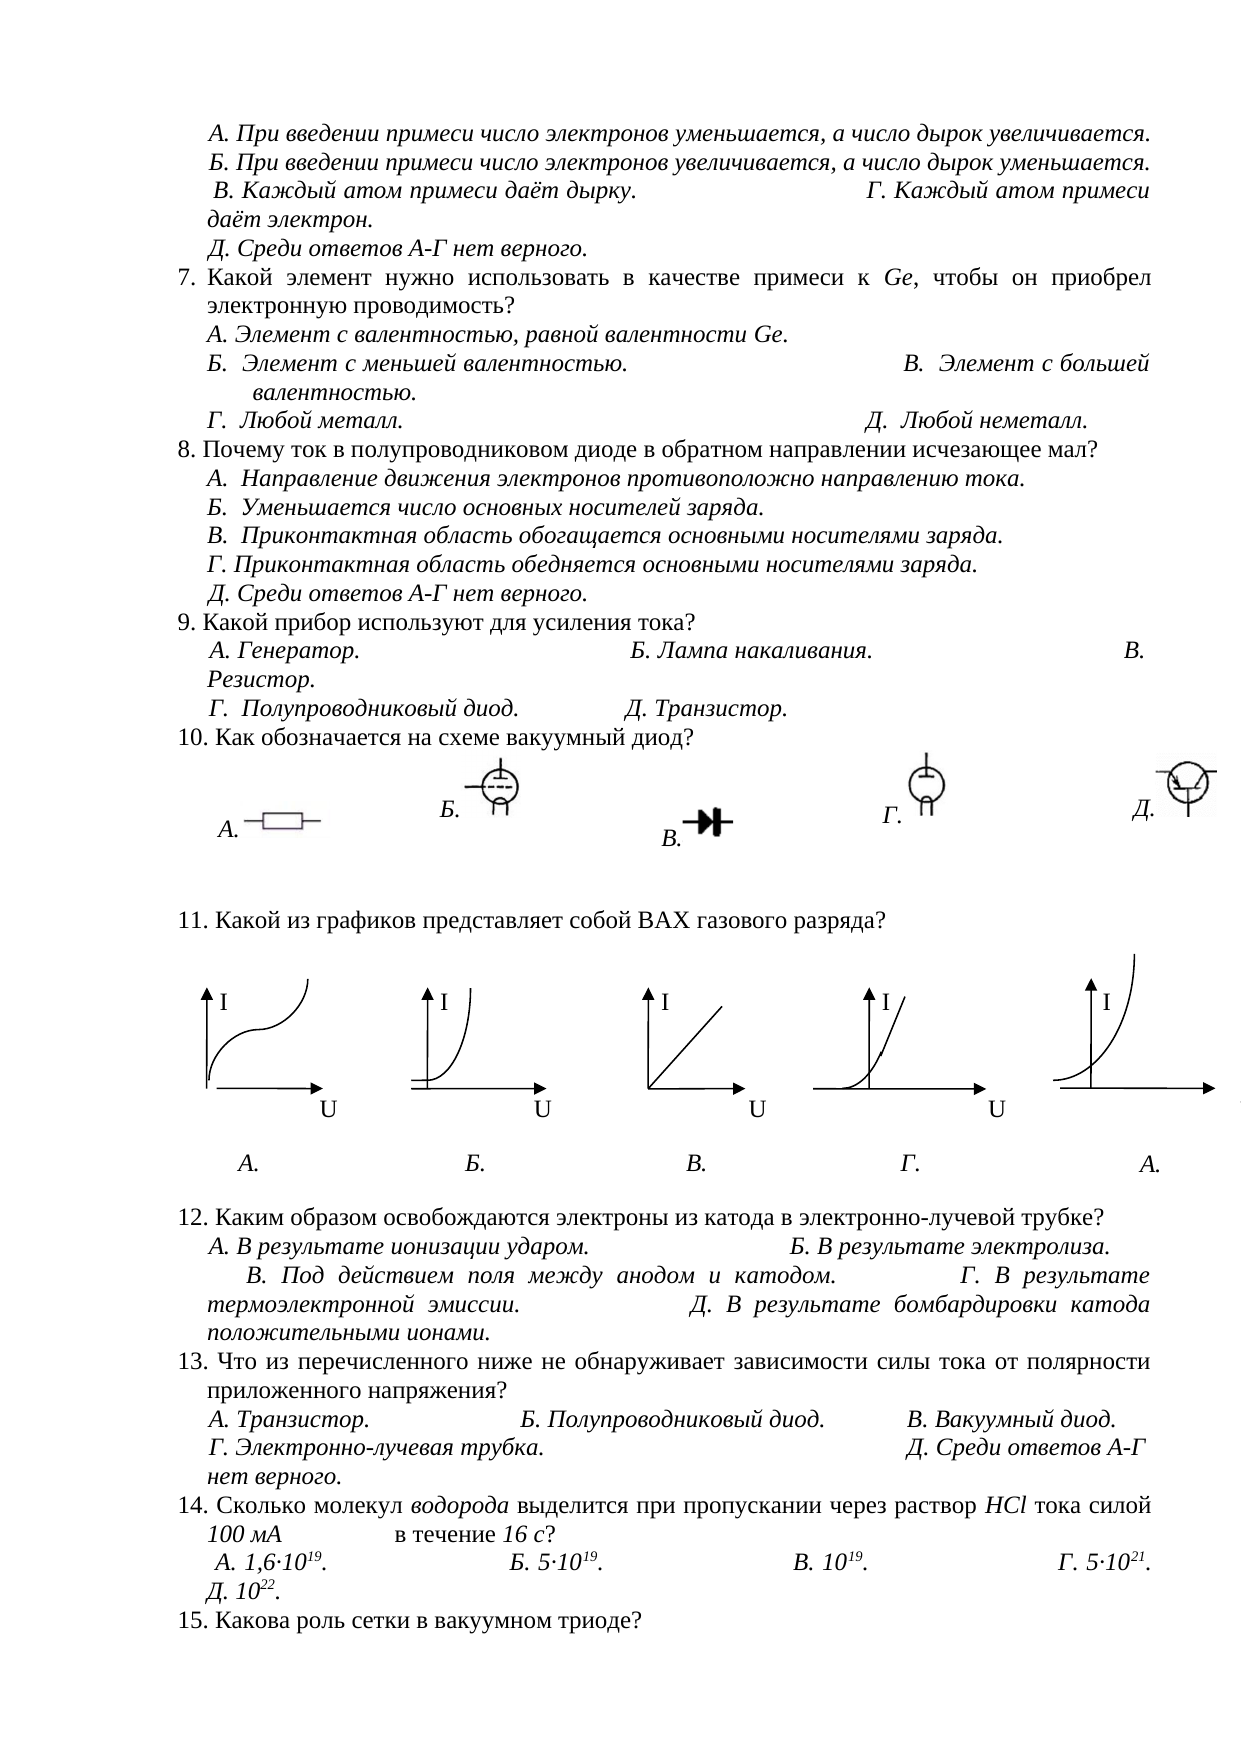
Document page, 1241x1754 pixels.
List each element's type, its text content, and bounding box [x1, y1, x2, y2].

picture [1155, 750, 1217, 817]
text А. Генератор. Б. Лампа накаливания. В. Резистор. [177, 636, 1152, 693]
text 12. Каким образом освобождаются электроны из катода в электронно-лучевой трубке? [177, 1202, 1152, 1231]
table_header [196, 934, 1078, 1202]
text Б. Уменьшается число основных носителей заряда. [207, 492, 1152, 521]
picture [682, 799, 734, 846]
text А. Направление движения электронов противоположно направлению тока. [207, 463, 1152, 492]
text 13. Что из перечисленного ниже не обнаруживает зависимости силы тока от полярности приложенного напряжения? [177, 1346, 1152, 1404]
text В. Под действием поля между анодом и катодом. Г. В результате термоэлектронной эмиссии. Д. В результате бомбардировки катода положительными ионами. [177, 1260, 1152, 1346]
text 9. Какой прибор используют для усиления тока? [177, 607, 1152, 636]
text Г. Приконтактная область обедняется основными носителями заряда. [207, 549, 1152, 578]
text Б. При введении примеси число электронов увеличивается, а число дырок уменьшается. [177, 147, 1152, 176]
picture [902, 750, 950, 824]
text Д. Среди ответов А-Г нет верного. [177, 233, 1152, 262]
text 14. Сколько молекул водорода выделится при пропускании через раствор HCl тока силой 100 мА в течение 16 с? [177, 1490, 1152, 1547]
text А. 1,6∙1019. Б. 5∙1019. В. 1019. Г. 5∙1021. Д. 1022. [177, 1547, 1152, 1605]
text 11. Какой из графиков представляет собой ВАХ газового разряда? [177, 905, 1152, 933]
text Д. Среди ответов А-Г нет верного. [177, 578, 1152, 607]
text Г. Полупроводниковый диод. Д. Транзистор. [177, 693, 1152, 722]
picture [460, 750, 522, 818]
list Какой элемент нужно использовать в качестве примеси к Ge, чтобы он приобрел электронную проводимость? [177, 262, 1152, 319]
text А. При введении примеси число электронов уменьшается, а число дырок увеличивается. [177, 118, 1152, 147]
text А. Транзистор. Б. Полупроводниковый диод. В. Вакуумный диод. [177, 1404, 1152, 1432]
text 8. Почему ток в полупроводниковом диоде в обратном направлении исчезающее мал? [177, 434, 1152, 463]
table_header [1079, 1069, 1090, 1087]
list Г. Любой металл. Д. Любой неметалл. [207, 406, 1152, 434]
text Г. Электронно-лучевая трубка. Д. Среди ответов А-Г нет верного. [177, 1432, 1152, 1490]
text 10. Как обозначается на схеме вакуумный диод? [177, 722, 1152, 751]
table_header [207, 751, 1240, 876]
text В. Каждый атом примеси даёт дырку. Г. Каждый атом примеси даёт электрон. [177, 176, 1152, 233]
text А. В результате ионизации ударом. Б. В результате электролиза. [177, 1231, 1152, 1260]
picture [239, 801, 331, 838]
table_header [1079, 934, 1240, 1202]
text В. Приконтактная область обогащается основными носителями заряда. [207, 521, 1152, 549]
text 15. Какова роль сетки в вакуумном триоде? [177, 1605, 1152, 1634]
list Б. Элемент с меньшей валентностью. В. Элемент с большей валентностью. [207, 348, 1152, 406]
list А. Элемент с валентностью, равной валентности Ge. [207, 319, 1152, 348]
